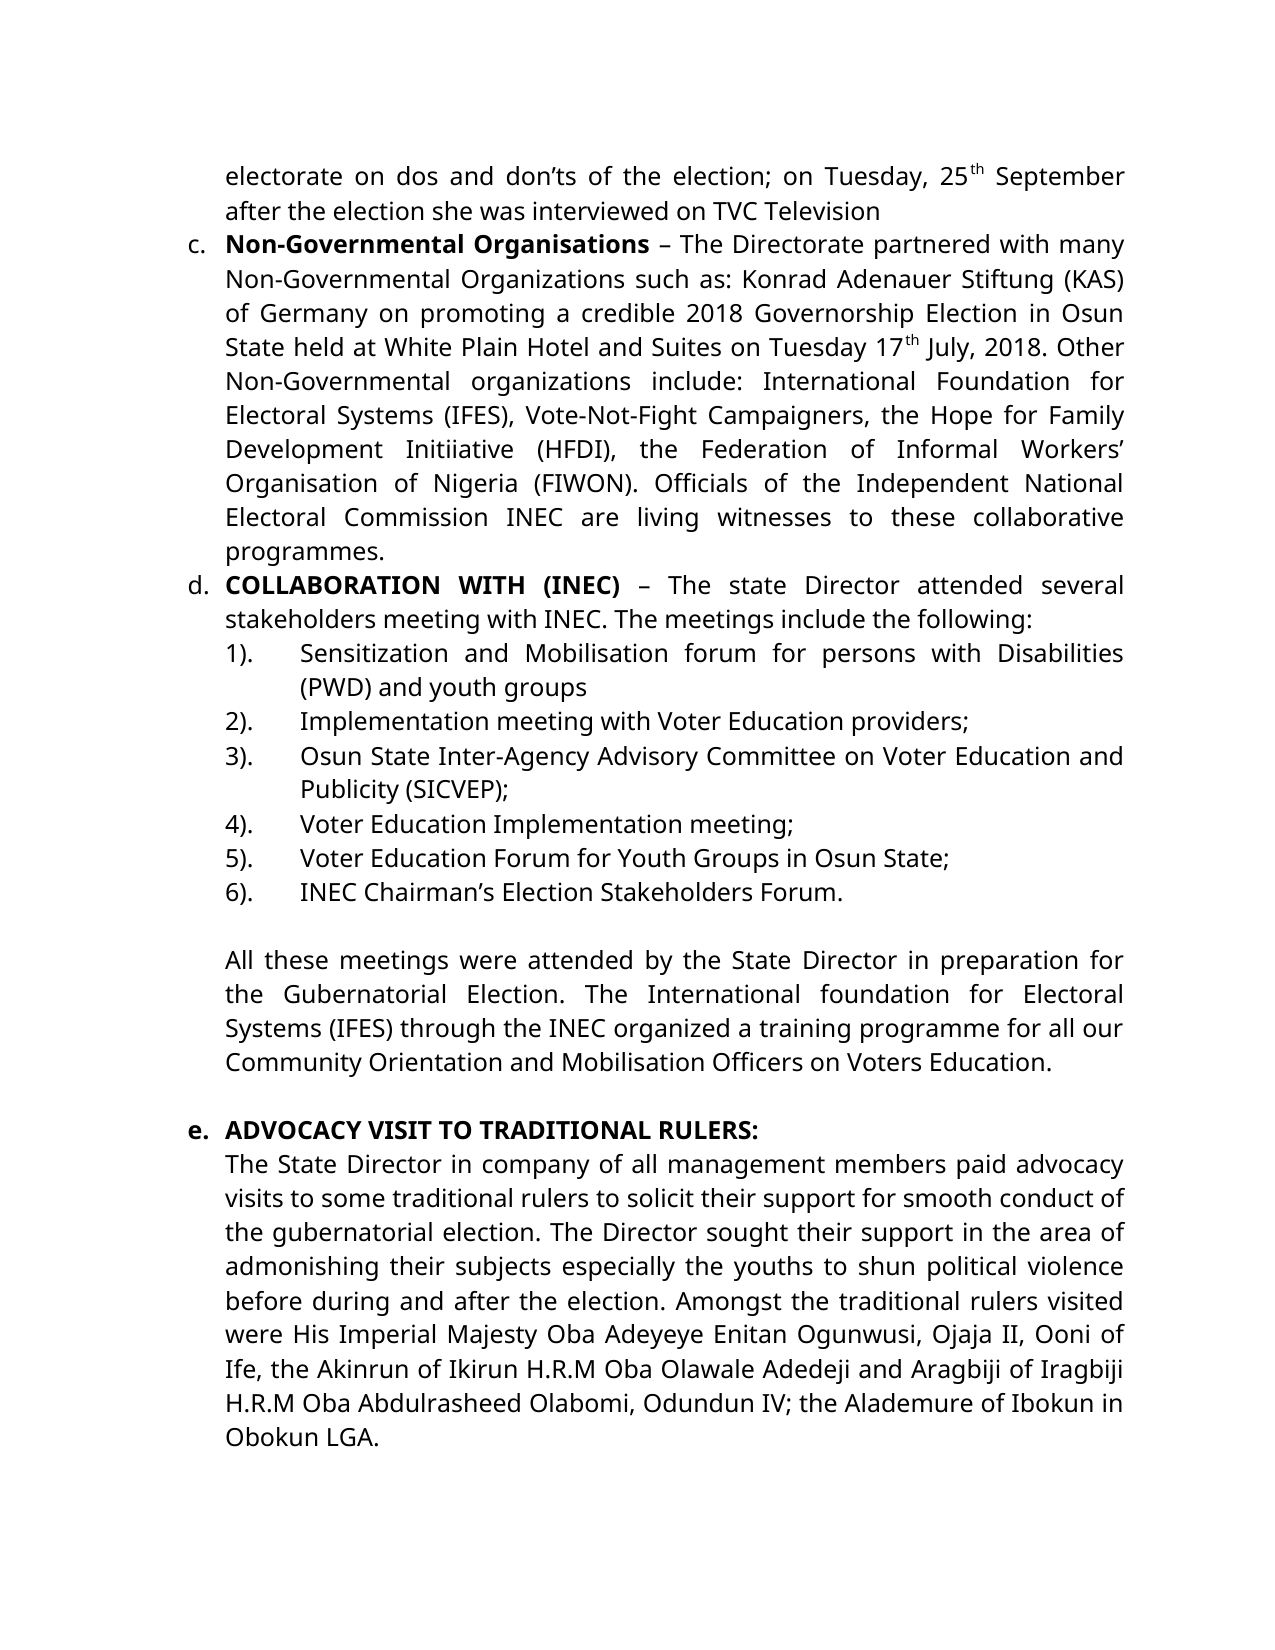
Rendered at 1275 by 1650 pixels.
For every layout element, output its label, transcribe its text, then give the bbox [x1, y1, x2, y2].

list ADVOCACY VISIT TO TRADITIONAL RULERS: [187, 1113, 1125, 1147]
text The State Director in company of all management members paid advocacy visits to some traditional rulers to solicit their support for smooth conduct of the gubernatorial election. The Director sought their support in the area of admonishing their subjects especially the youths to shun political violence before during and after the election. Amongst the traditional rulers visited were His Imperial Majesty Oba Adeyeye Enitan Ogunwusi, Ojaja II, Ooni of Ife, the Akinrun of Ikirun H.R.M Oba Olawale Adedeji and Aragbiji of Iragbiji H.R.M Oba Abdulrasheed Olabomi, Odundun IV; the Alademure of Ibokun in Obokun LGA. [225, 1147, 1125, 1453]
list COLLABORATION WITH (INEC) – The state Director attended several stakeholders meeting with INEC. The meetings include the following: [187, 568, 1125, 636]
list 3). Osun State Inter-Agency Advisory Committee on Voter Education and Publicity (SICVEP); [225, 738, 1125, 806]
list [187, 159, 1125, 227]
list 6). INEC Chairman’s Election Stakeholders Forum. [225, 874, 1125, 908]
list 5). Voter Education Forum for Youth Groups in Osun State; [225, 840, 1125, 874]
list 2). Implementation meeting with Voter Education providers; [225, 704, 1125, 738]
list 1). Sensitization and Mobilisation forum for persons with Disabilities (PWD) and youth groups [225, 636, 1125, 704]
list 4). Voter Education Implementation meeting; [225, 806, 1125, 840]
list All these meetings were attended by the State Director in preparation for the Gubernatorial Election. The International foundation for Electoral Systems (IFES) through the INEC organized a training programme for all our Community Orientation and Mobilisation Officers on Voters Education. [225, 942, 1125, 1079]
list Non-Governmental Organisations – The Directorate partnered with many Non-Governmental Organizations such as: Konrad Adenauer Stiftung (KAS) of Germany on promoting a credible 2018 Governorship Election in Osun State held at White Plain Hotel and Suites on Tuesday 17th July, 2018. Other Non-Governmental organizations include: International Foundation for Electoral Systems (IFES), Vote-Not-Fight Campaigners, the Hope for Family Development Initiiative (HFDI), the Federation of Informal Workers’ Organisation of Nigeria (FIWON). Officials of the Independent National Electoral Commission INEC are living witnesses to these collaborative programmes. [187, 227, 1125, 568]
